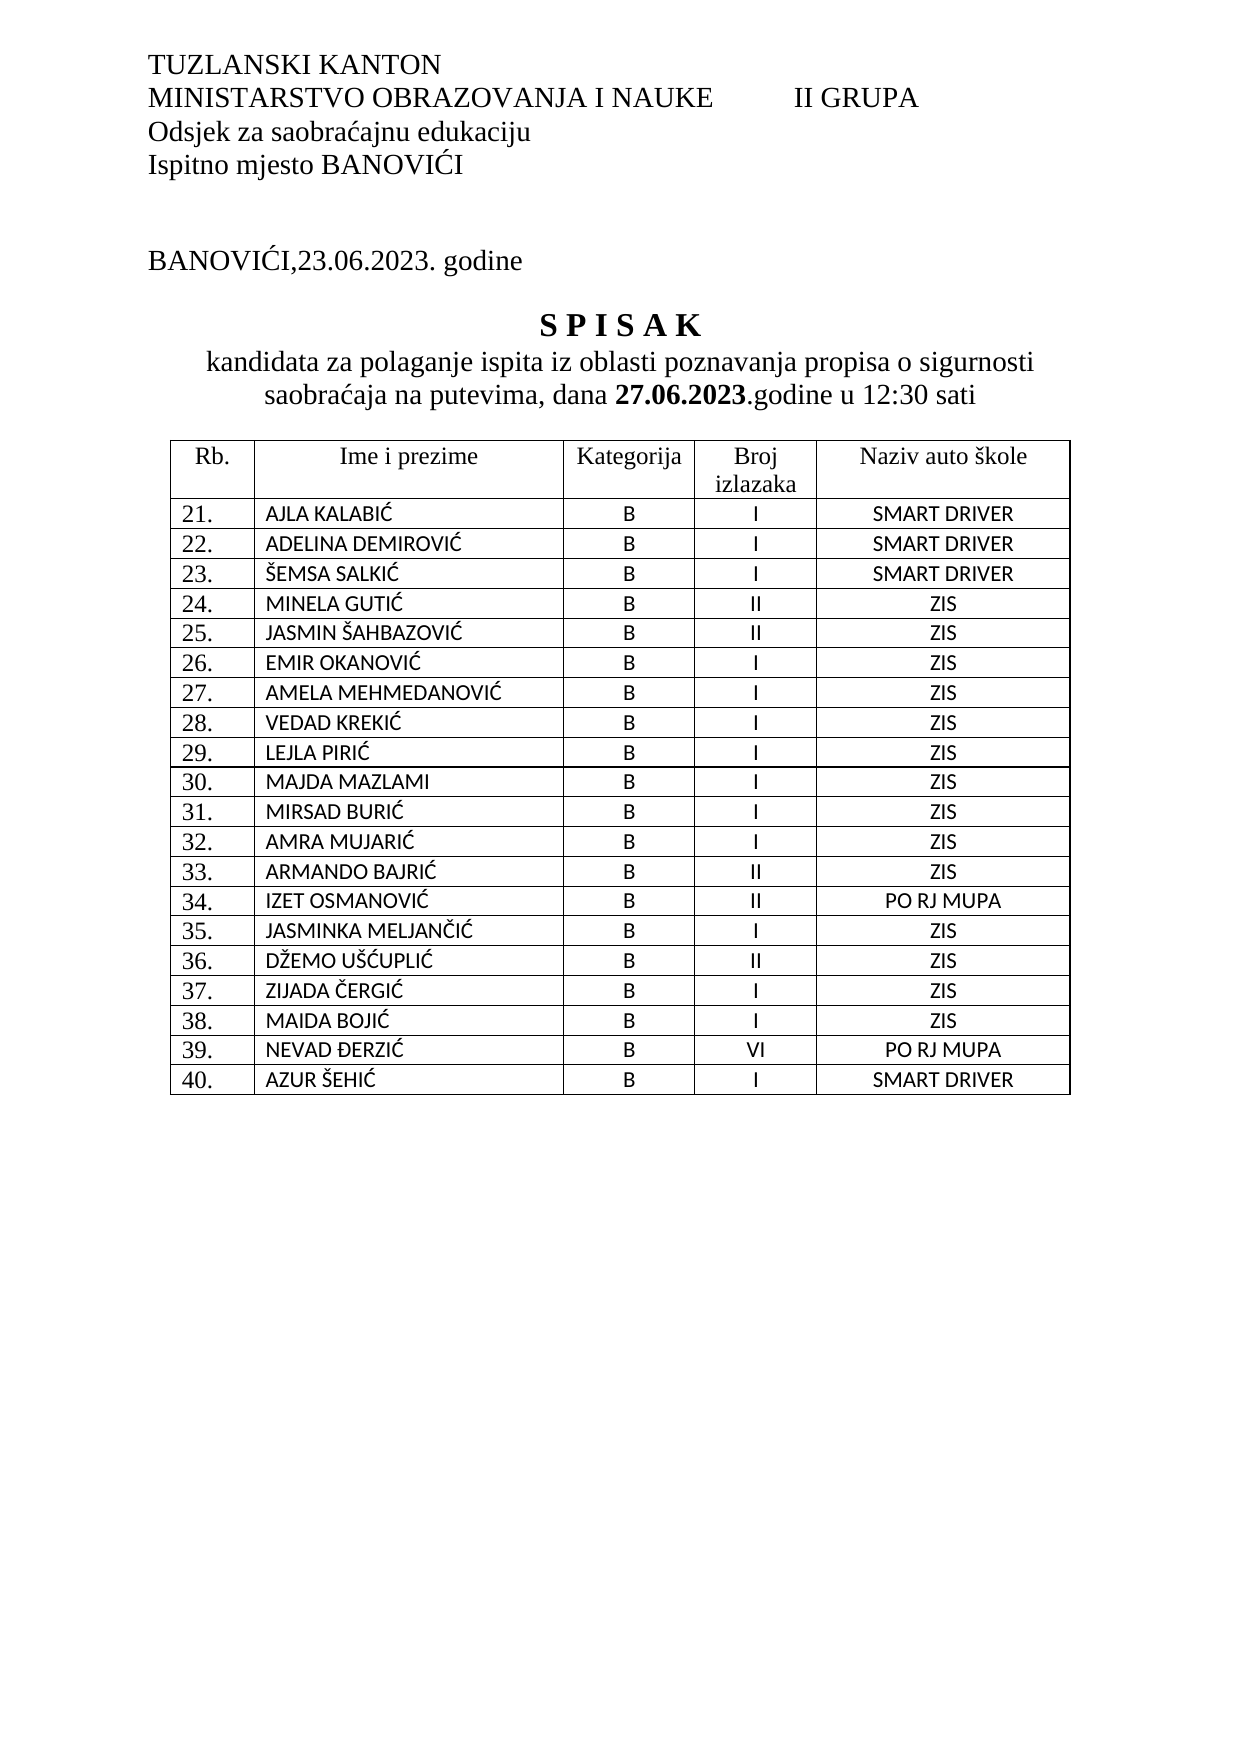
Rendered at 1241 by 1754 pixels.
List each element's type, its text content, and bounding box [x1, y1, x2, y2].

table_cell [171, 708, 254, 737]
table_cell B [564, 1006, 694, 1034]
table_cell B [564, 797, 694, 826]
table_cell PO RJ MUPA [817, 887, 1069, 915]
table_cell AMELA MEHMEDANOVIĆ [255, 678, 563, 707]
table_cell B [564, 708, 694, 737]
table_cell I [695, 559, 816, 588]
text MINISTARSTVO OBRAZOVANJA I NAUKE II GRUPA [148, 80, 1093, 114]
table_cell [171, 976, 254, 1005]
table_header Naziv auto škole [817, 441, 1069, 498]
table_cell I [695, 768, 816, 796]
table_cell ZIS [817, 738, 1069, 766]
table_cell PO RJ MUPA [817, 1036, 1069, 1064]
table_cell I [695, 976, 816, 1005]
table_cell [171, 1036, 254, 1064]
table_cell IZET OSMANOVIĆ [255, 887, 563, 915]
table_cell B [564, 827, 694, 856]
table_cell SMART DRIVER [817, 499, 1069, 528]
table_cell [171, 768, 254, 796]
table_cell [171, 589, 254, 617]
table_cell II [695, 589, 816, 617]
table_cell B [564, 916, 694, 945]
table_cell B [564, 946, 694, 975]
table_cell I [695, 529, 816, 558]
table_cell MAJDA MAZLAMI [255, 768, 563, 796]
table_cell [171, 1006, 254, 1034]
table_cell B [564, 529, 694, 558]
table_cell ZIJADA ČERGIĆ [255, 976, 563, 1005]
table_cell I [695, 499, 816, 528]
table_cell ZIS [817, 708, 1069, 737]
table_cell B [564, 559, 694, 588]
table_cell LEJLA PIRIĆ [255, 738, 563, 766]
table_cell I [695, 648, 816, 677]
table_cell ZIS [817, 857, 1069, 886]
table_cell B [564, 887, 694, 915]
table_cell II [695, 619, 816, 647]
table_cell AMRA MUJARIĆ [255, 827, 563, 856]
text Odsjek za saobraćajnu edukaciju [148, 114, 1093, 147]
table_cell [171, 857, 254, 886]
table_cell [171, 916, 254, 945]
table_cell I [695, 1065, 816, 1094]
table_cell ZIS [817, 648, 1069, 677]
text BANOVIĆI,23.06.2023. godine [148, 243, 1093, 277]
table_cell ZIS [817, 916, 1069, 945]
table_cell I [695, 1006, 816, 1034]
table_cell I [695, 916, 816, 945]
table_cell [171, 1065, 254, 1094]
table_cell B [564, 678, 694, 707]
table_cell B [564, 499, 694, 528]
table_cell B [564, 768, 694, 796]
table_cell [171, 619, 254, 647]
table_cell B [564, 857, 694, 886]
table_cell [171, 797, 254, 826]
table_cell [171, 738, 254, 766]
table_cell ZIS [817, 589, 1069, 617]
table_cell B [564, 589, 694, 617]
table_cell SMART DRIVER [817, 529, 1069, 558]
table_cell ZIS [817, 976, 1069, 1005]
table_cell EMIR OKANOVIĆ [255, 648, 563, 677]
text Ispitno mjesto BANOVIĆI [148, 147, 1093, 181]
table_cell AJLA KALABIĆ [255, 499, 563, 528]
table_cell [171, 648, 254, 677]
table_cell II [695, 946, 816, 975]
table_cell I [695, 678, 816, 707]
table_cell MIRSAD BURIĆ [255, 797, 563, 826]
table_cell B [564, 1036, 694, 1064]
table_cell I [695, 827, 816, 856]
text kandidata za polaganje ispita iz oblasti poznavanja propisa o sigurnosti saobraćaja na putevima, dana 27.06.2023.godine u 12:30 sati [148, 344, 1093, 411]
table_cell II [695, 887, 816, 915]
table_cell ARMANDO BAJRIĆ [255, 857, 563, 886]
table_cell I [695, 738, 816, 766]
table_cell II [695, 857, 816, 886]
table_cell ŠEMSA SALKIĆ [255, 559, 563, 588]
table_cell VI [695, 1036, 816, 1064]
table_cell ZIS [817, 768, 1069, 796]
table_cell JASMIN ŠAHBAZOVIĆ [255, 619, 563, 647]
table_cell I [695, 708, 816, 737]
text S P I S A K [148, 306, 1093, 344]
table_cell [171, 827, 254, 856]
table_cell ADELINA DEMIROVIĆ [255, 529, 563, 558]
table_cell B [564, 738, 694, 766]
table_cell MAIDA BOJIĆ [255, 1006, 563, 1034]
table_cell NEVAD ĐERZIĆ [255, 1036, 563, 1064]
table_cell [171, 678, 254, 707]
table_cell ZIS [817, 678, 1069, 707]
table_cell B [564, 648, 694, 677]
table_cell JASMINKA MELJANČIĆ [255, 916, 563, 945]
table_cell [171, 559, 254, 588]
table_cell B [564, 976, 694, 1005]
table_cell ZIS [817, 1006, 1069, 1034]
table_cell SMART DRIVER [817, 559, 1069, 588]
table_header Rb. [171, 441, 254, 498]
table_cell [171, 946, 254, 975]
table_cell ZIS [817, 619, 1069, 647]
table_cell B [564, 619, 694, 647]
table_header Kategorija [564, 441, 694, 498]
table_header Ime i prezime [255, 441, 563, 498]
table_cell SMART DRIVER [817, 1065, 1069, 1094]
table_cell ZIS [817, 946, 1069, 975]
table_cell [171, 529, 254, 558]
table_cell ZIS [817, 797, 1069, 826]
table_cell VEDAD KREKIĆ [255, 708, 563, 737]
table_cell B [564, 1065, 694, 1094]
table_cell MINELA GUTIĆ [255, 589, 563, 617]
table_cell AZUR ŠEHIĆ [255, 1065, 563, 1094]
table_cell I [695, 797, 816, 826]
text TUZLANSKI KANTON [148, 47, 1093, 80]
table_header Broj izlazaka [695, 441, 816, 498]
table_cell DŽEMO UŠĆUPLIĆ [255, 946, 563, 975]
table_cell [171, 887, 254, 915]
table_cell [171, 499, 254, 528]
table_cell ZIS [817, 827, 1069, 856]
